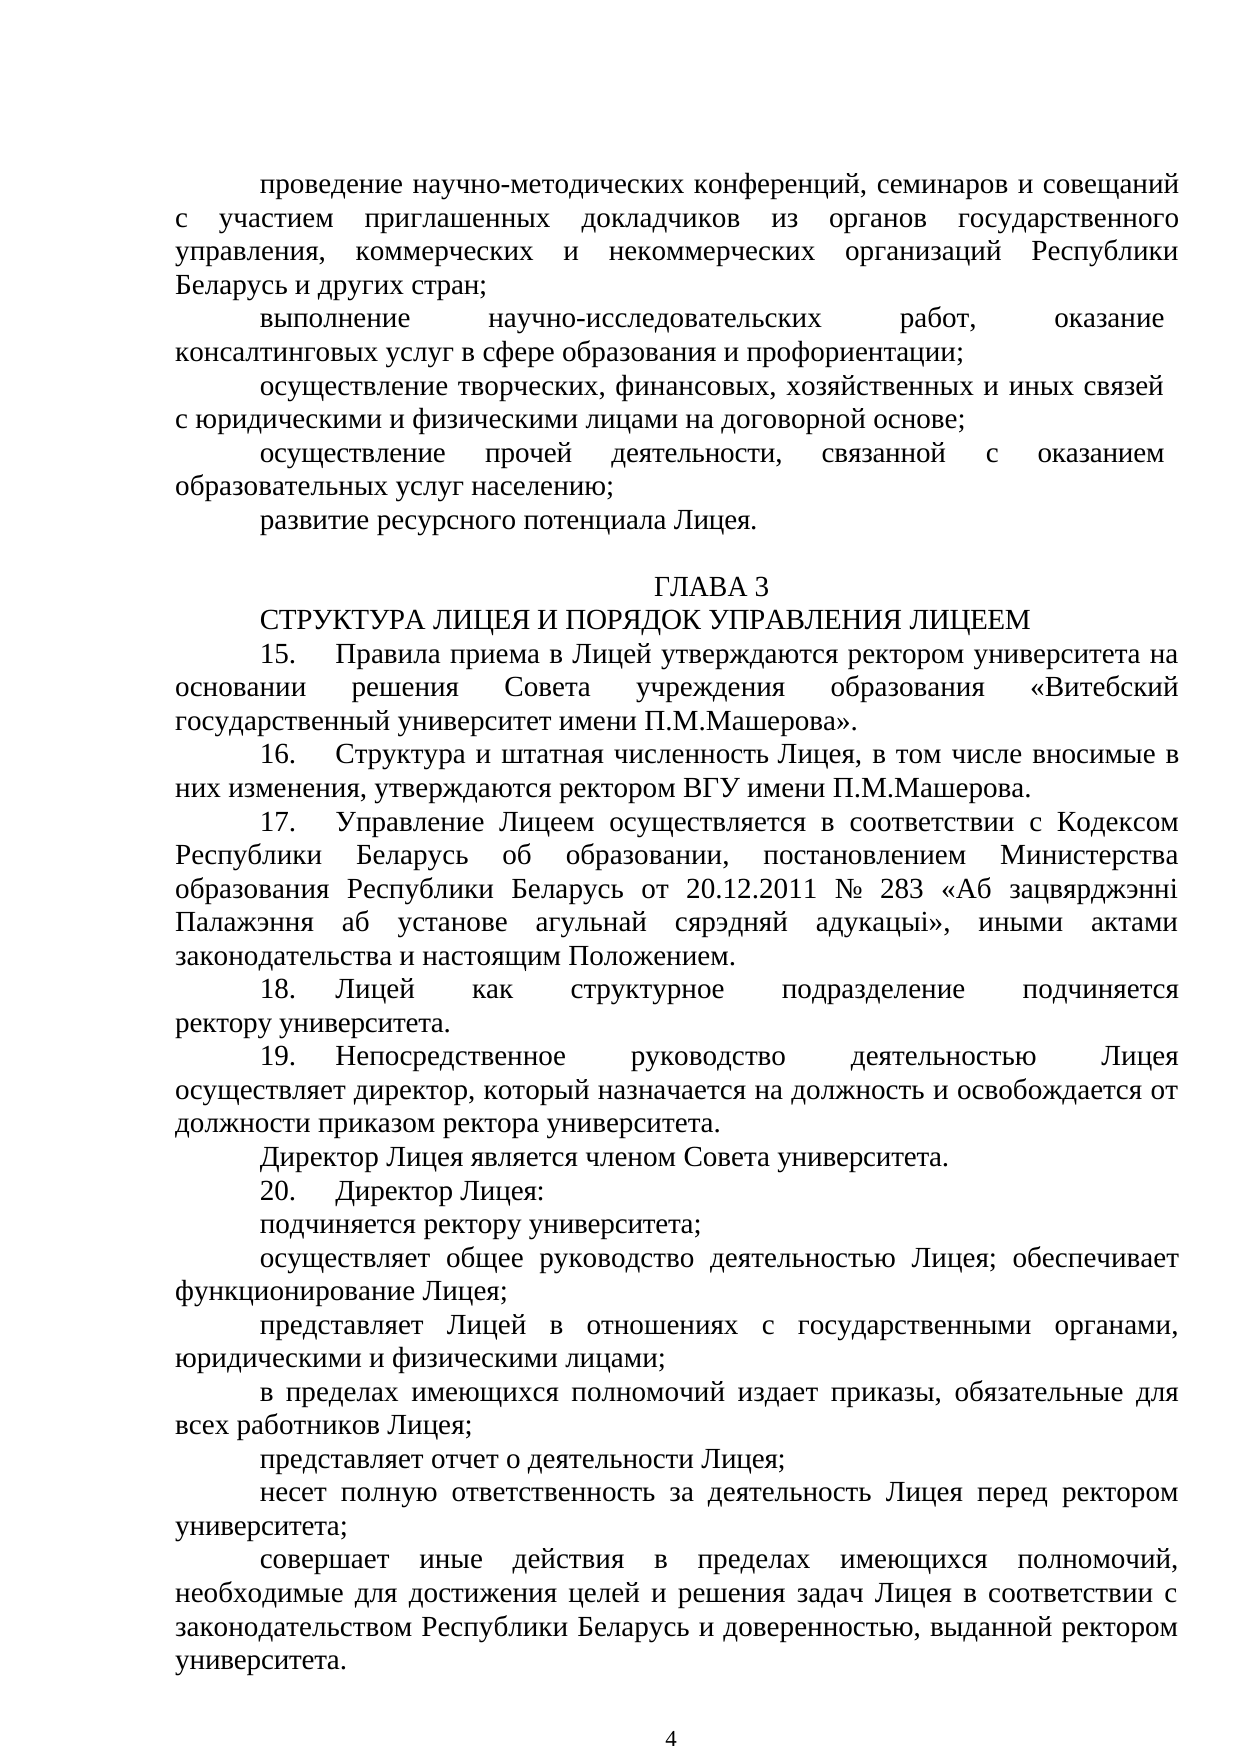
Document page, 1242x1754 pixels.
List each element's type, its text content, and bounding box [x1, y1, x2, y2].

list Директор Лицея: [175, 1173, 1179, 1206]
text несет полную ответственность за деятельность Лицея перед ректором университета; [175, 1474, 1179, 1542]
list Лицей как структурное подразделение подчиняется ректору университета. [175, 971, 1179, 1038]
text представляет отчет о деятельности Лицея; [175, 1441, 1179, 1474]
text осуществляет общее руководство деятельностью Лицея; обеспечивает функционирование Лицея; [175, 1240, 1179, 1307]
text представляет Лицей в отношениях с государственными органами, юридическими и физическими лицами; [175, 1307, 1179, 1374]
text СТРУКТУРА ЛИЦЕЯ И ПОРЯДОК УПРАВЛЕНИЯ ЛИЦЕЕМ [175, 602, 1164, 636]
text осуществление прочей деятельности, связанной с оказанием образовательных услуг населению; [175, 435, 1164, 502]
list Правила приема в Лицей утверждаются ректором университета на основании решения Совета учреждения образования «Витебский государственный университет имени П.М.Машерова». [175, 636, 1179, 737]
list Управление Лицеем осуществляется в соответствии с Кодексом Республики Беларусь об образовании, постановлением Министерства образования Республики Беларусь от 20.12.2011 № 283 «Аб зацвярджэннi Палажэння аб установе агульнай сярэдняй адукацыi», иными актами законодательства и настоящим Положением. [175, 804, 1179, 971]
list Структура и штатная численность Лицея, в том числе вносимые в них изменения, утверждаются ректором ВГУ имени П.М.Машерова. [175, 737, 1179, 804]
text в пределах имеющихся полномочий издает приказы, обязательные для всех работников Лицея; [175, 1374, 1179, 1441]
text совершает иные действия в пределах имеющихся полномочий, необходимые для достижения целей и решения задач Лицея в соответствии с законодательством Республики Беларусь и доверенностью, выданной ректором университета. [175, 1542, 1179, 1676]
text проведение научно-методических конференций, семинаров и совещаний с участием приглашенных докладчиков из органов государственного управления, коммерческих и некоммерческих организаций Республики Беларусь и других стран; [175, 166, 1179, 301]
text Директор Лицея является членом Совета университета. [175, 1139, 1179, 1173]
text развитие ресурсного потенциала Лицея. [175, 502, 1164, 535]
text выполнение научно-исследовательских работ, оказание консалтинговых услуг в сфере образования и профориентации; [175, 301, 1164, 368]
list Непосредственное руководство деятельностью Лицея осуществляет директор, который назначается на должность и освобождается от должности приказом ректора университета. [175, 1038, 1179, 1139]
text осуществление творческих, финансовых, хозяйственных и иных связей с юридическими и физическими лицами на договорной основе; [175, 368, 1164, 435]
text подчиняется ректору университета; [175, 1206, 1179, 1240]
text ГЛАВА 3 [175, 569, 1164, 602]
